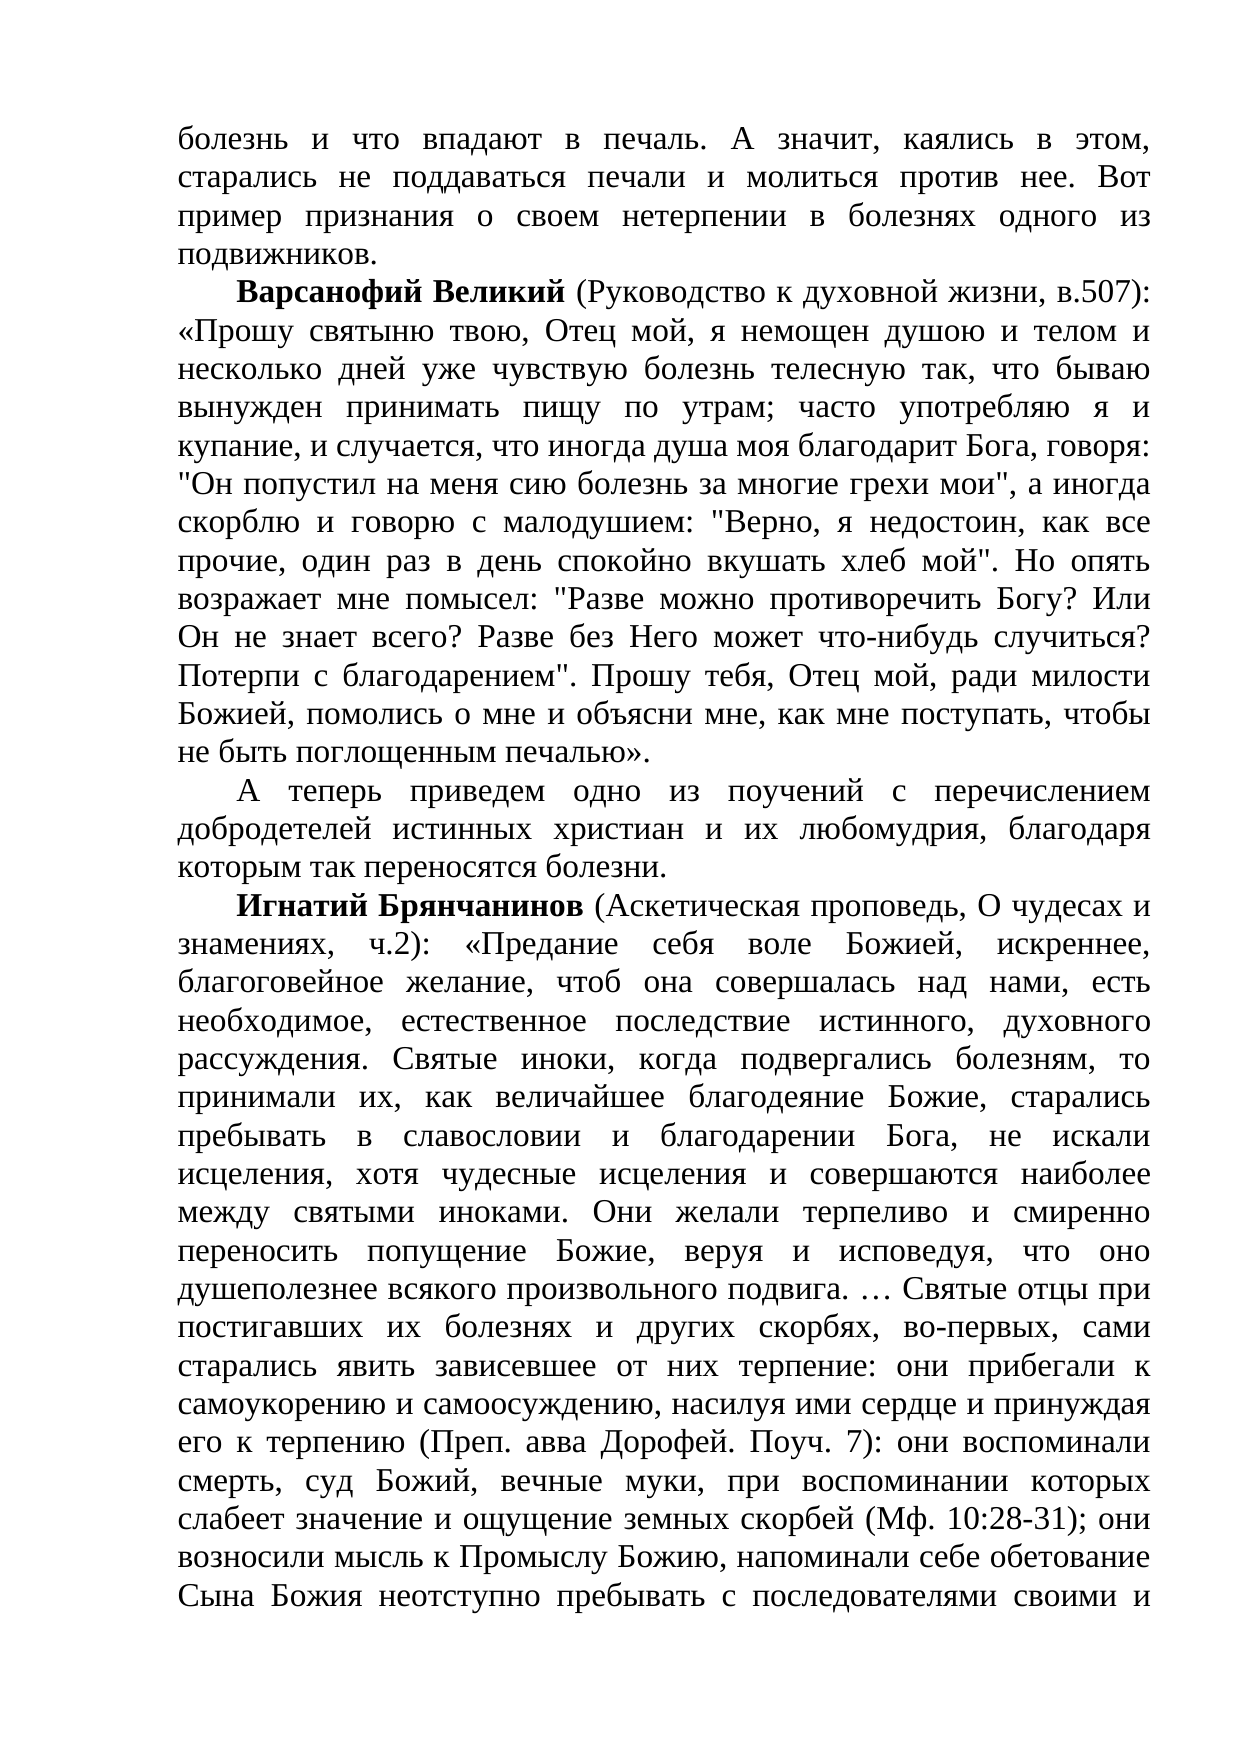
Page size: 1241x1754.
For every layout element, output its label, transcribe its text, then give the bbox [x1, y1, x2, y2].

text А теперь приведем одно из поучений с перечислением добродетелей истинных христиан и их любомудрия, благодаря которым так переносятся болезни. [177, 770, 1152, 885]
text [177, 885, 1152, 1613]
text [177, 118, 1152, 271]
text Варсанофий Великий (Руководство к духовной жизни, в.507): «Прошу святыню твою, Отец мой, я немощен душою и телом и несколько дней уже чувствую болезнь телесную так, что бываю вынужден принимать пищу по утрам; часто употребляю я и купание, и случается, что иногда душа моя благодарит Бога, говоря: "Он попустил на меня сию болезнь за многие грехи мои", а иногда скорблю и говорю с малодушием: "Верно, я недостоин, как все прочие, один раз в день спокойно вкушать хлеб мой". Но опять возражает мне помысел: "Разве можно противоречить Богу? Или Он не знает всего? Разве без Него может что-нибудь случиться? Потерпи с благодарением". Прошу тебя, Отец мой, ради милости Божией, помолись о мне и объясни мне, как мне поступать, чтобы не быть поглощенным печалью». [177, 271, 1152, 770]
